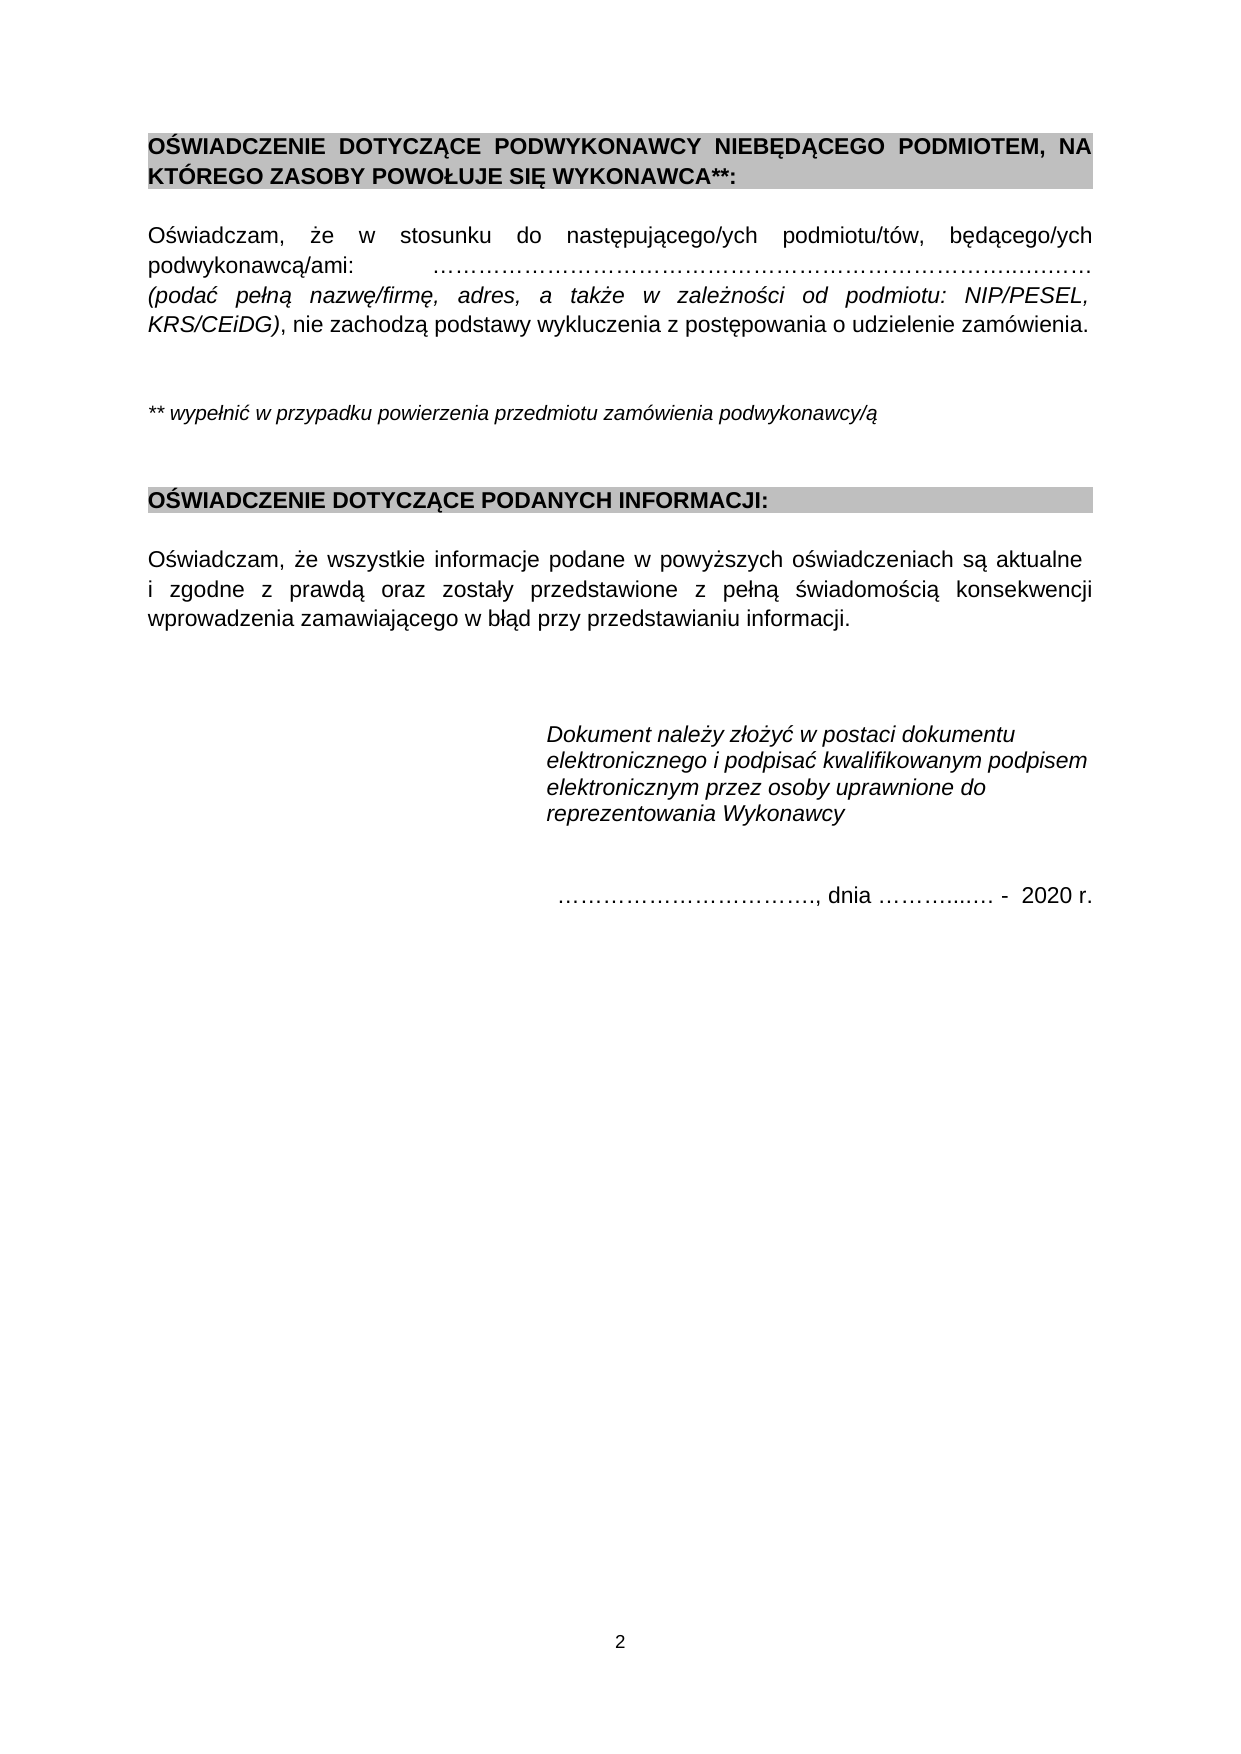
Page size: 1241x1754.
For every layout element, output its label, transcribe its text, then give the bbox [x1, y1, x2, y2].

text Oświadczam, że wszystkie informacje podane w powyższych oświadczeniach są aktualne i zgodne z prawdą oraz zostały przedstawione z pełną świadomością konsekwencji wprowadzenia zamawiającego w błąd przy przedstawianiu informacji. [148, 546, 1093, 632]
text ……………………………., dnia ………....… - 2020 r. [148, 882, 1093, 909]
text Oświadczam, że w stosunku do następującego/ych podmiotu/tów, będącego/ych podwykonawcą/ami: …………………………………………………………………..….…… (podać pełną nazwę/firmę, adres, a także w zależności od podmiotu: NIP/PESEL, KRS/CEiDG), nie zachodzą podstawy wykluczenia z postępowania o udzielenie zamówienia. [148, 222, 1093, 338]
text ** wypełnić w przypadku powierzenia przedmiotu zamówienia podwykonawcy/ą [148, 400, 1093, 424]
text Dokument należy złożyć w postaci dokumentu elektronicznego i podpisać kwalifikowanym podpisem elektronicznym przez osoby uprawnione do reprezentowania Wykonawcy [546, 721, 1093, 826]
text OŚWIADCZENIE DOTYCZĄCE PODANYCH INFORMACJI: [148, 487, 1093, 513]
text OŚWIADCZENIE DOTYCZĄCE PODWYKONAWCY NIEBĘDĄCEGO PODMIOTEM, NA KTÓREGO ZASOBY POWOŁUJE SIĘ WYKONAWCA**: [148, 133, 1093, 189]
